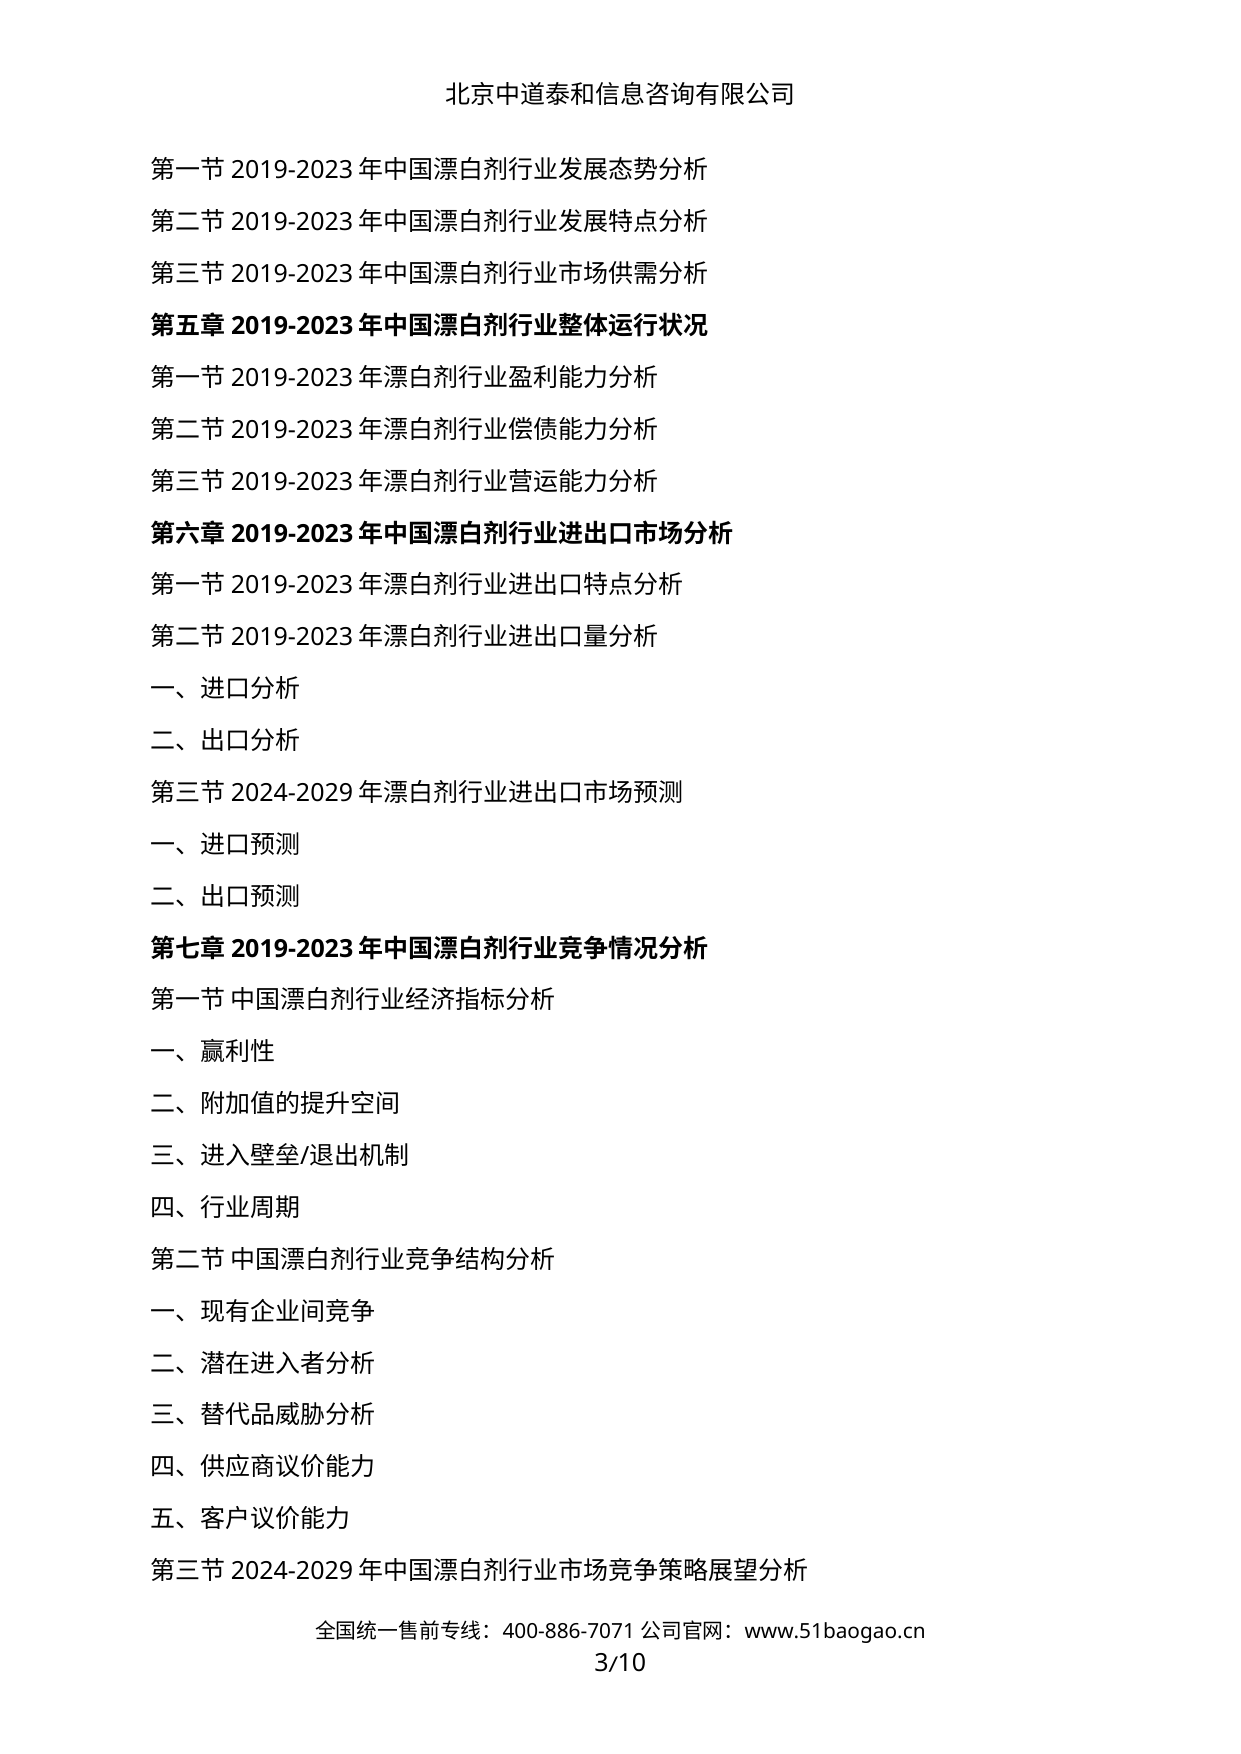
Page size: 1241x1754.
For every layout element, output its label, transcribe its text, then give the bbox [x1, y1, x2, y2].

text 四、行业周期 [150, 1187, 1090, 1224]
text 二、附加值的提升空间 [150, 1084, 1090, 1120]
text 第二节 2019-2023年中国漂白剂行业发展特点分析 [150, 202, 1090, 238]
text 第七章 2019-2023年中国漂白剂行业竞争情况分析 [150, 928, 1090, 964]
text 二、出口分析 [150, 721, 1090, 757]
text 第三节 2019-2023年漂白剂行业营运能力分析 [150, 461, 1090, 497]
text 第二节 2019-2023年漂白剂行业偿债能力分析 [150, 409, 1090, 446]
text 第三节 2024-2029年中国漂白剂行业市场竞争策略展望分析 [150, 1551, 1090, 1587]
text 第一节 中国漂白剂行业经济指标分析 [150, 980, 1090, 1016]
text 第二节 中国漂白剂行业竞争结构分析 [150, 1239, 1090, 1276]
text 第六章 2019-2023年中国漂白剂行业进出口市场分析 [150, 513, 1090, 549]
text 三、进入壁垒/退出机制 [150, 1136, 1090, 1172]
text 一、现有企业间竞争 [150, 1291, 1090, 1327]
text 二、出口预测 [150, 876, 1090, 912]
text 第一节 2019-2023年漂白剂行业盈利能力分析 [150, 357, 1090, 394]
text 二、潜在进入者分析 [150, 1343, 1090, 1379]
text 四、供应商议价能力 [150, 1447, 1090, 1483]
text 一、进口预测 [150, 824, 1090, 861]
text 第三节 2024-2029年漂白剂行业进出口市场预测 [150, 772, 1090, 809]
text 三、替代品威胁分析 [150, 1395, 1090, 1431]
text 第二节 2019-2023年漂白剂行业进出口量分析 [150, 617, 1090, 653]
text 第一节 2019-2023年漂白剂行业进出口特点分析 [150, 565, 1090, 601]
text 一、进口分析 [150, 669, 1090, 705]
text 一、赢利性 [150, 1032, 1090, 1068]
text 五、客户议价能力 [150, 1499, 1090, 1535]
text 第三节 2019-2023年中国漂白剂行业市场供需分析 [150, 254, 1090, 290]
text 第五章 2019-2023年中国漂白剂行业整体运行状况 [150, 306, 1090, 342]
text 第一节 2019-2023年中国漂白剂行业发展态势分析 [150, 150, 1090, 186]
